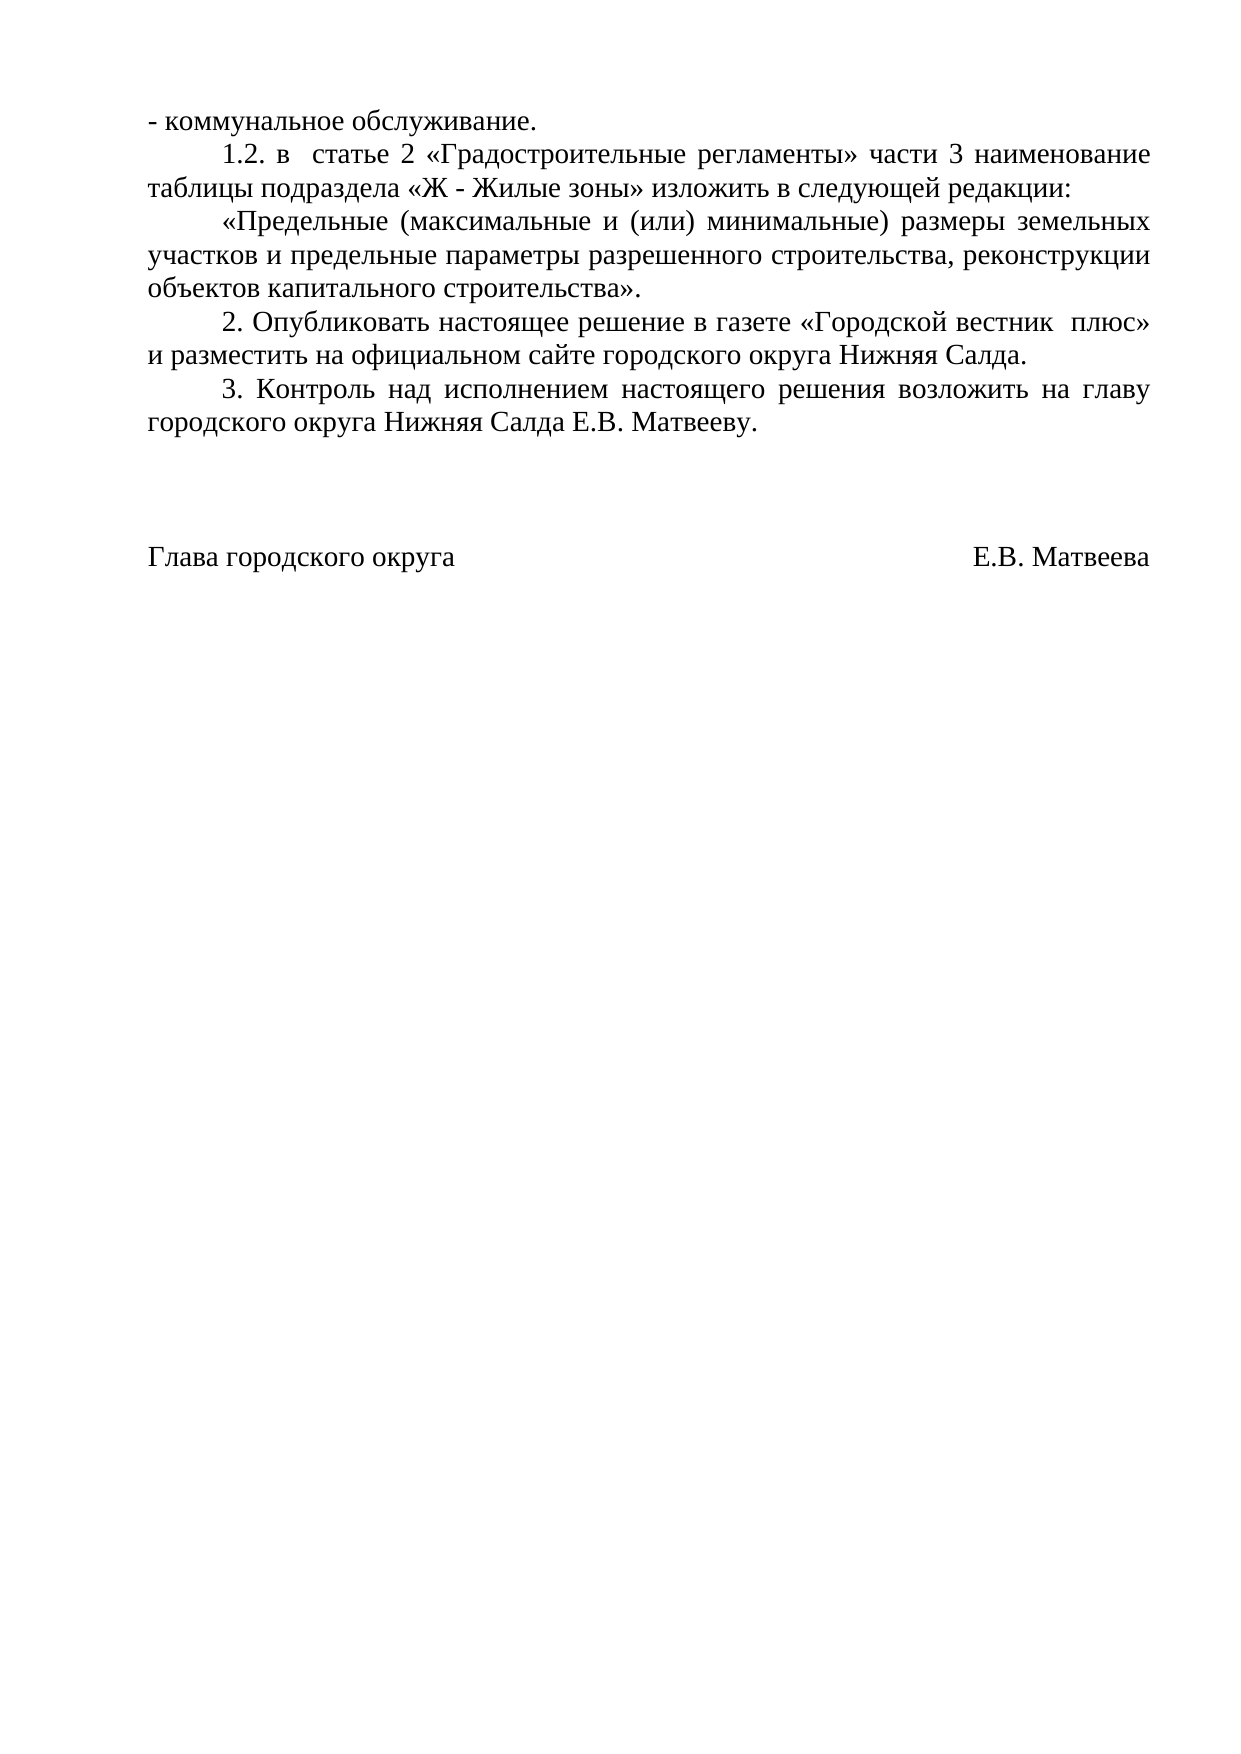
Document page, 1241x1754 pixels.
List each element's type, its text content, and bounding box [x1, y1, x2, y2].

text 1.2. в статье 2 «Градостроительные регламенты» части 3 наименование таблицы подраздела «Ж - Жилые зоны» изложить в следующей редакции: [147, 136, 1152, 203]
text 2. Опубликовать настоящее решение в газете «Городской вестник плюс» и разместить на официальном сайте городского округа Нижняя Салда. [147, 304, 1152, 371]
text 3. Контроль над исполнением настоящего решения возложить на главу городского округа Нижняя Салда Е.В. Матвееву. [147, 371, 1152, 438]
text Глава городского округа Е.В. Матвеева [148, 539, 1152, 572]
text «Предельные (максимальные и (или) минимальные) размеры земельных участков и предельные параметры разрешенного строительства, реконструкции объектов капитального строительства». [147, 203, 1152, 304]
text - коммунальное обслуживание. [148, 103, 1152, 136]
